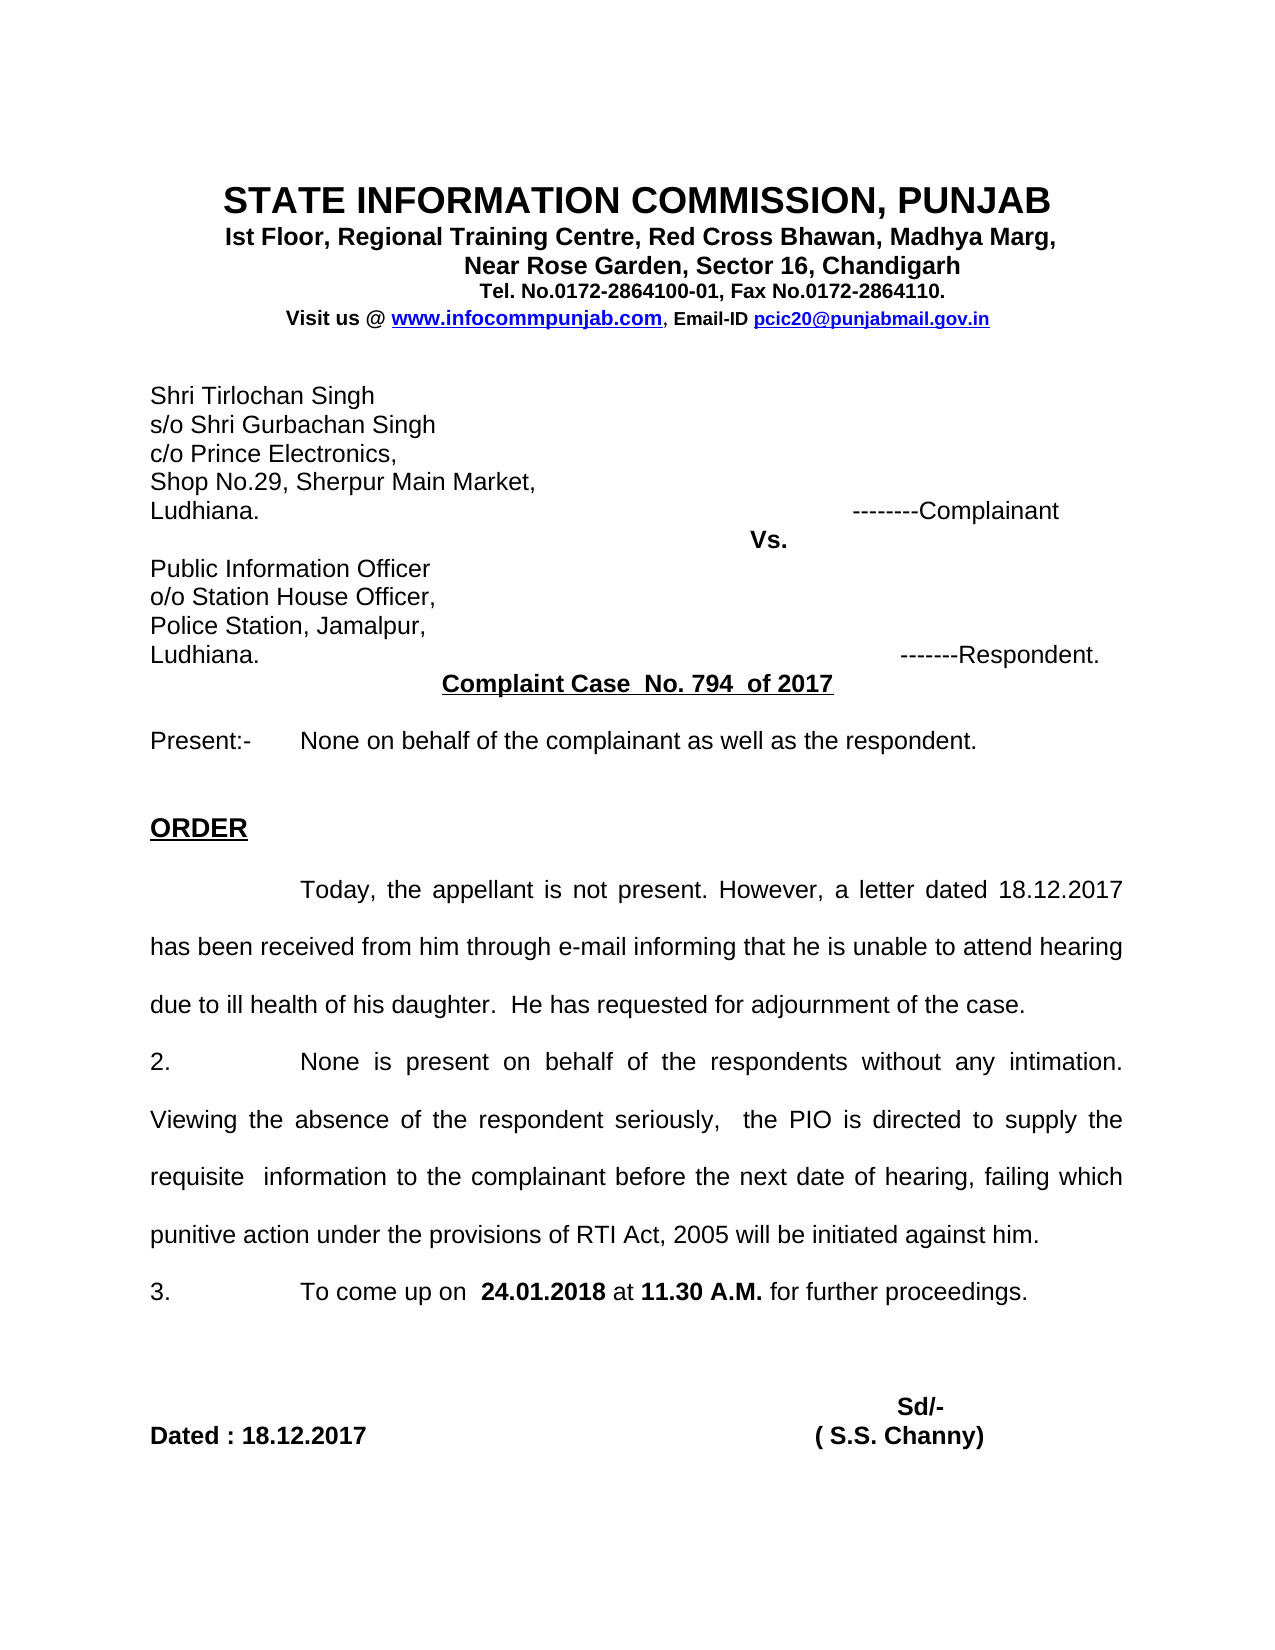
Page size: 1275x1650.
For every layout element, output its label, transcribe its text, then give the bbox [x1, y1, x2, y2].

text Complaint Case No. 794 of 2017 [150, 668, 1125, 697]
text Public Information Officer [150, 553, 1125, 582]
text Present:- None on behalf of the complainant as well as the respondent. [150, 726, 1125, 755]
text Dated : 18.12.2017 ( S.S. Channy) [150, 1421, 1125, 1450]
text 3. To come up on 24.01.2018 at 11.30 A.M. for further proceedings. [150, 1277, 1125, 1306]
text ORDER [150, 812, 1125, 843]
text Ludhiana. --------Complainant Vs. [150, 496, 1125, 553]
text Tel. No.0172-2864100-01, Fax No.0172-2864110. [225, 279, 1125, 303]
text Shop No.29, Sherpur Main Market, [150, 467, 1125, 496]
text Sd/- [150, 1392, 1125, 1421]
text Ludhiana. -------Respondent. [150, 640, 1125, 668]
text c/o Prince Electronics, [150, 438, 1125, 467]
text o/o Station House Officer, [150, 582, 1125, 611]
text Visit us @ www.infocommpunjab.com, Email-ID pcic20@punjabmail.gov.in [150, 303, 1125, 331]
text Near Rose Garden, Sector 16, Chandigarh [225, 251, 1125, 279]
text Shri Tirlochan Singh [150, 381, 1125, 410]
text Police Station, Jamalpur, [150, 611, 1125, 640]
text 2. None is present on behalf of the respondents without any intimation. Viewing the absence of the respondent seriously, the PIO is directed to supply the requisite information to the complainant before the next date of hearing, failing which punitive action under the provisions of RTI Act, 2005 will be initiated against him. [150, 1047, 1125, 1248]
text Ist Floor, Regional Training Centre, Red Cross Bhawan, Madhya Marg, [225, 222, 1125, 251]
text STATE INFORMATION COMMISSION, PUNJAB [150, 179, 1125, 222]
text s/o Shri Gurbachan Singh [150, 410, 1125, 438]
text Today, the appellant is not present. However, a letter dated 18.12.2017 has been received from him through e-mail informing that he is unable to attend hearing due to ill health of his daughter. He has requested for adjournment of the case. [150, 875, 1125, 1018]
